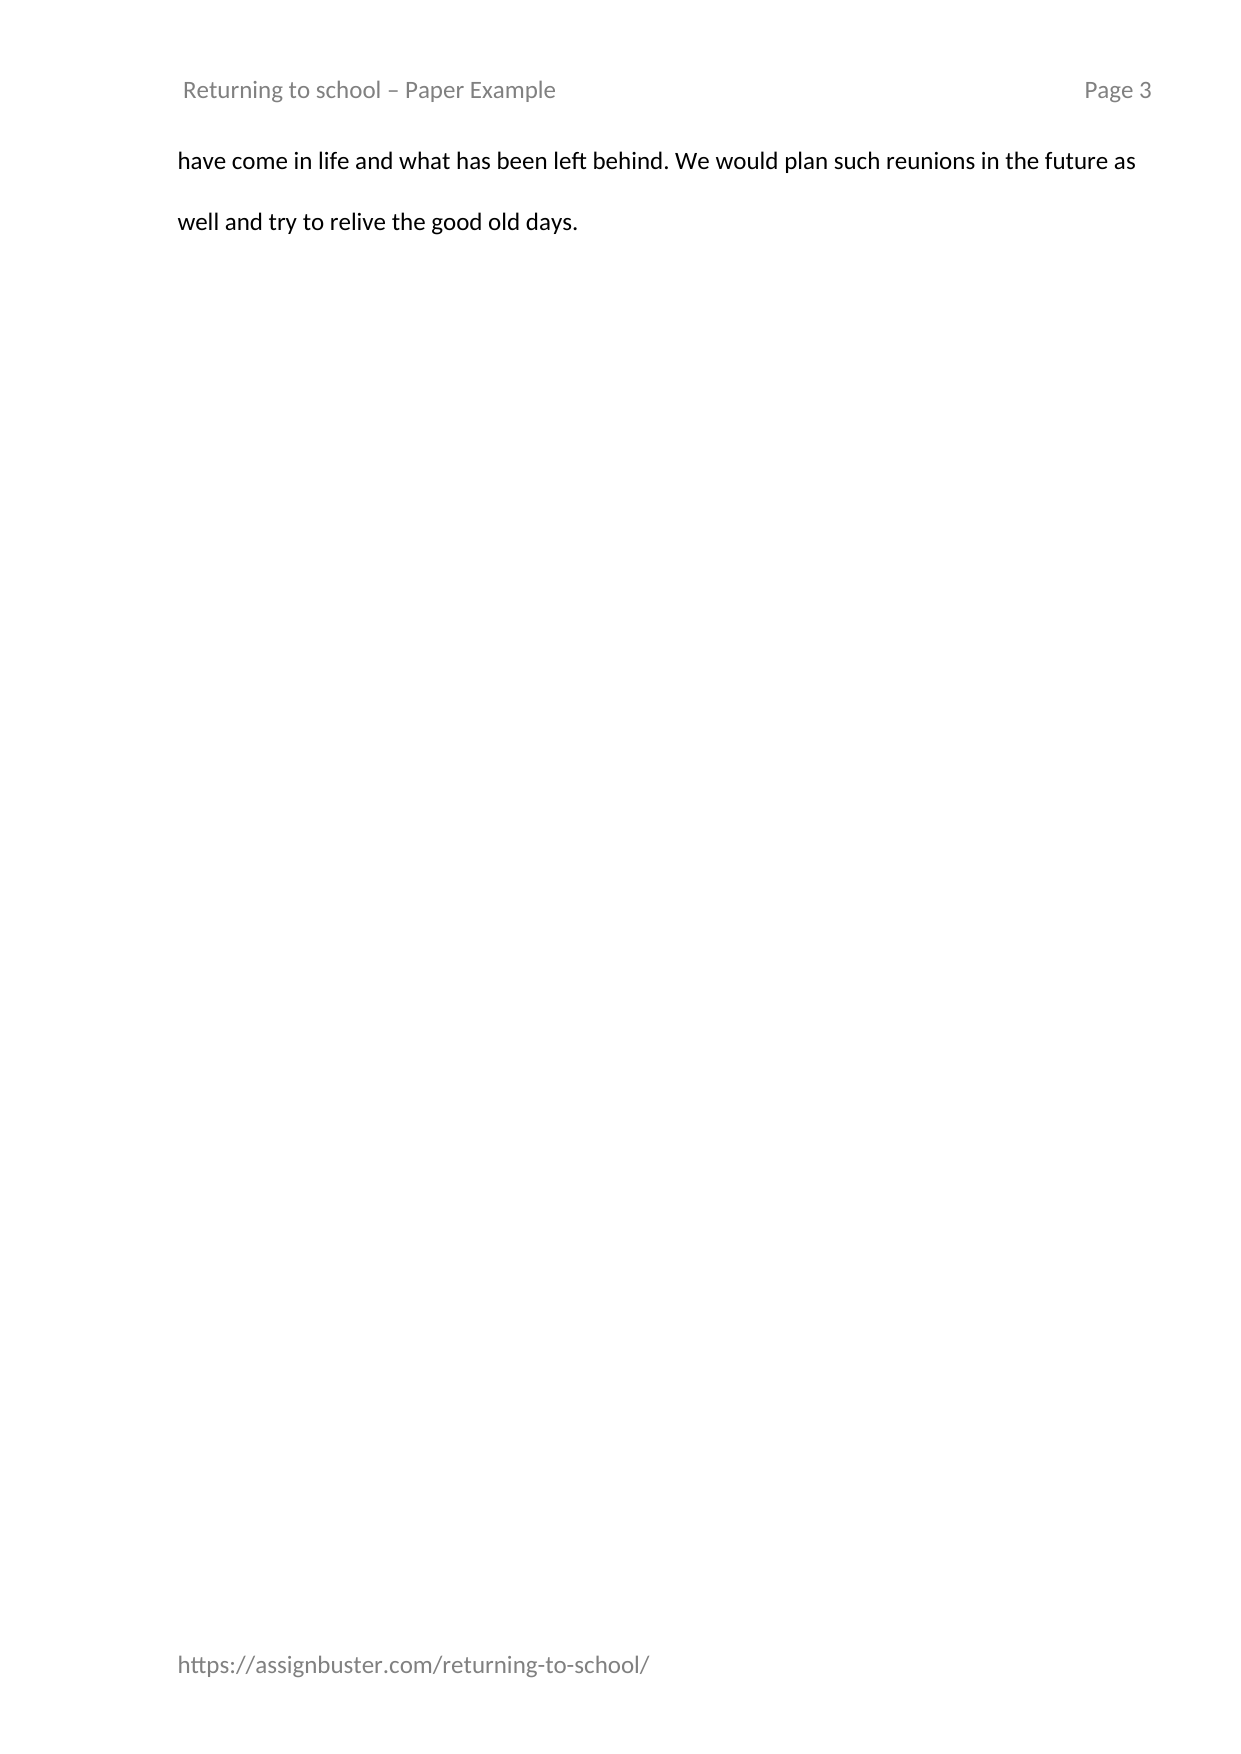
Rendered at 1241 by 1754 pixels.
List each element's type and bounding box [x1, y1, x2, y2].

text [177, 145, 1152, 237]
